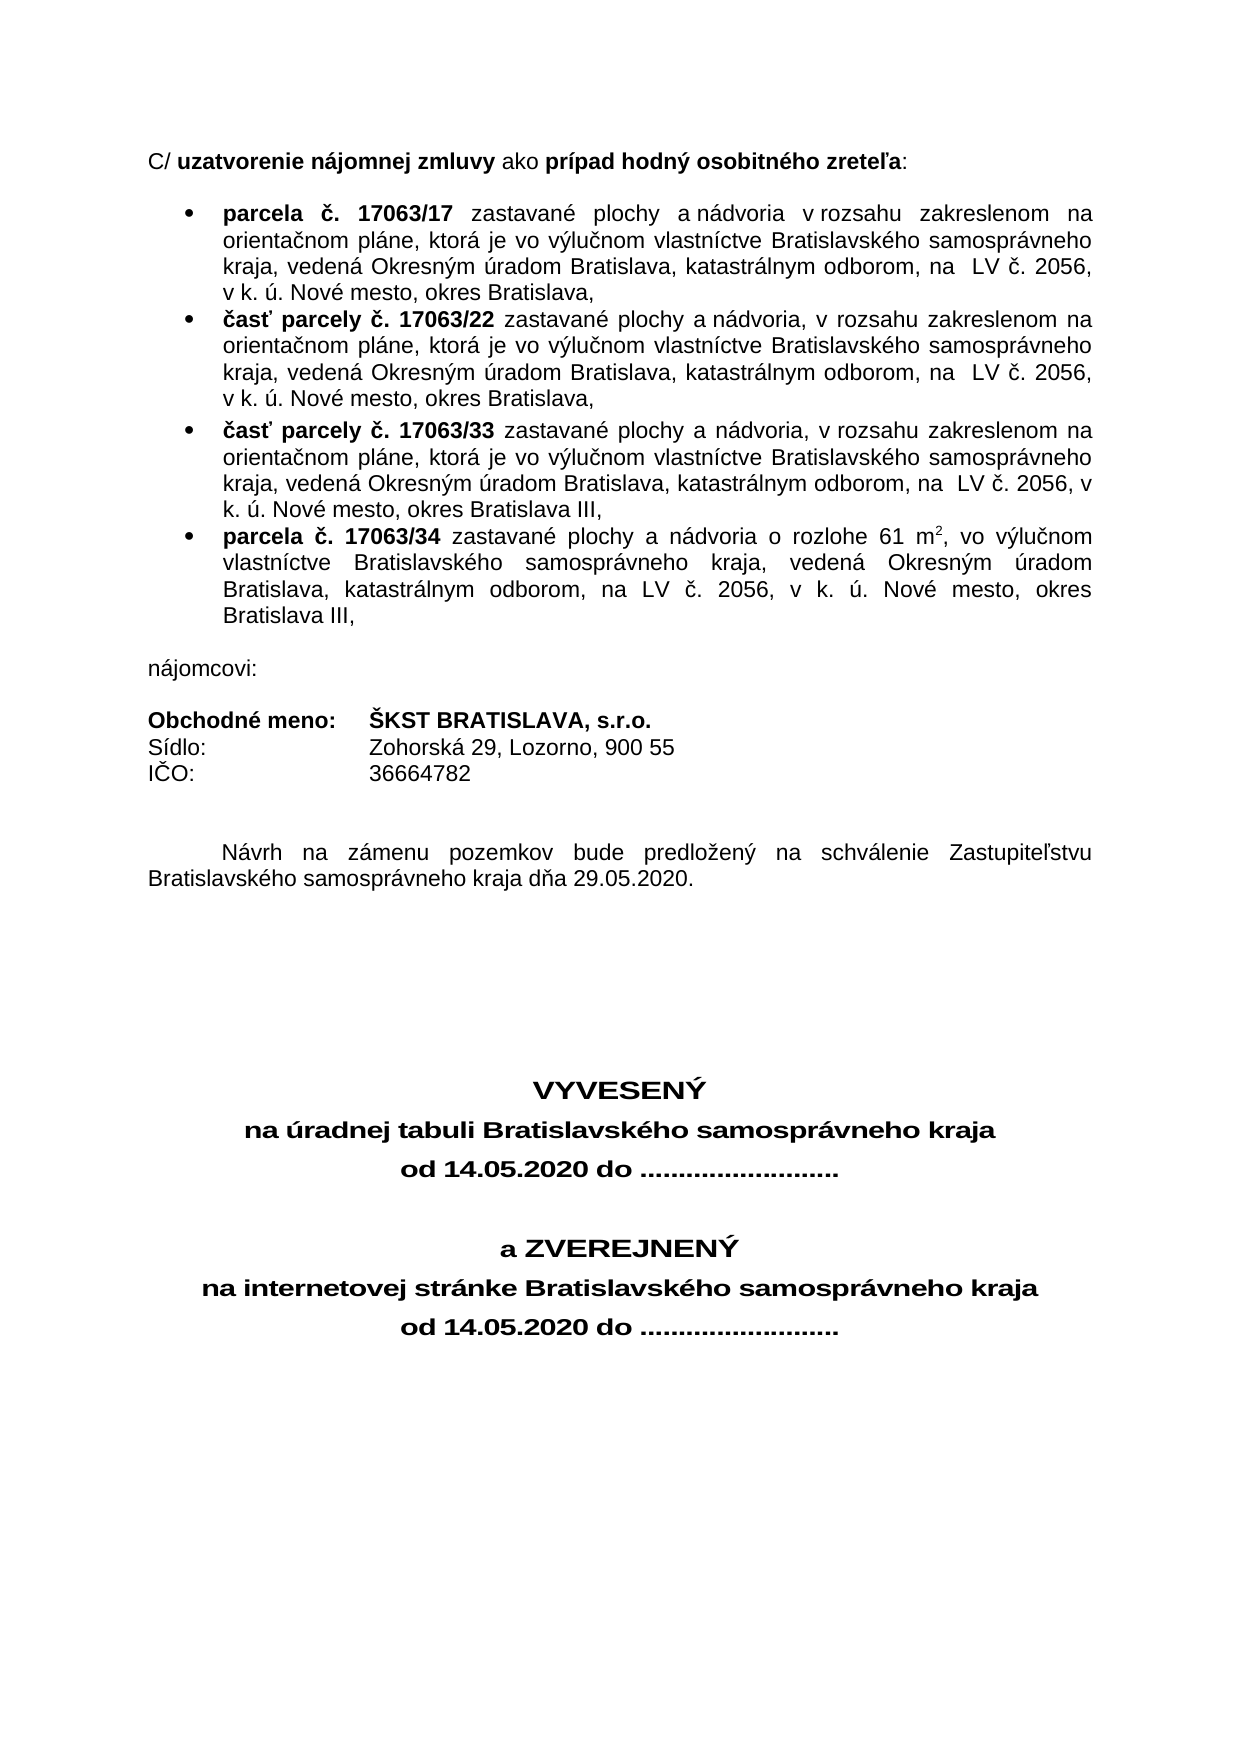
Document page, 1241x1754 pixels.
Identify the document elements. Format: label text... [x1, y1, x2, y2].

text Obchodné meno: ŠKST BRATISLAVA, s.r.o. [148, 707, 1093, 734]
text Sídlo: Zohorská 29, Lozorno, 900 55 [148, 734, 1093, 760]
text VYVESENÝ [148, 1076, 1093, 1105]
list časť parcely č. 17063/22 zastavané plochy a nádvoria, v rozsahu zakreslenom na orientačnom pláne, ktorá je vo výlučnom vlastníctve Bratislavského samosprávneho kraja, vedená Okresným úradom Bratislava, katastrálnym odborom, na LV č. 2056, v k. ú. Nové mesto, okres Bratislava, [185, 306, 1093, 411]
text od 14.05.2020 do .......................... [148, 1314, 1093, 1341]
text nájomcovi: [148, 654, 1093, 681]
text IČO: 36664782 [148, 760, 1093, 786]
text Návrh na zámenu pozemkov bude predložený na schválenie Zastupiteľstvu Bratislavského samosprávneho kraja dňa 29.05.2020. [148, 839, 1093, 892]
text od 14.05.2020 do .......................... [148, 1156, 1093, 1183]
text na internetovej stránke Bratislavského samosprávneho kraja [148, 1275, 1093, 1302]
list parcela č. 17063/17 zastavané plochy a nádvoria v rozsahu zakreslenom na orientačnom pláne, ktorá je vo výlučnom vlastníctve Bratislavského samosprávneho kraja, vedená Okresným úradom Bratislava, katastrálnym odborom, na LV č. 2056, v k. ú. Nové mesto, okres Bratislava, [185, 200, 1093, 306]
text C/ uzatvorenie nájomnej zmluvy ako prípad hodný osobitného zreteľa: [148, 148, 1093, 174]
list parcela č. 17063/34 zastavané plochy a nádvoria o rozlohe 61 m2, vo výlučnom vlastníctve Bratislavského samosprávneho kraja, vedená Okresným úradom Bratislava, katastrálnym odborom, na LV č. 2056, v k. ú. Nové mesto, okres Bratislava III, [185, 523, 1093, 628]
text na úradnej tabuli Bratislavského samosprávneho kraja [148, 1117, 1093, 1144]
text a ZVEREJNENÝ [148, 1234, 1093, 1263]
